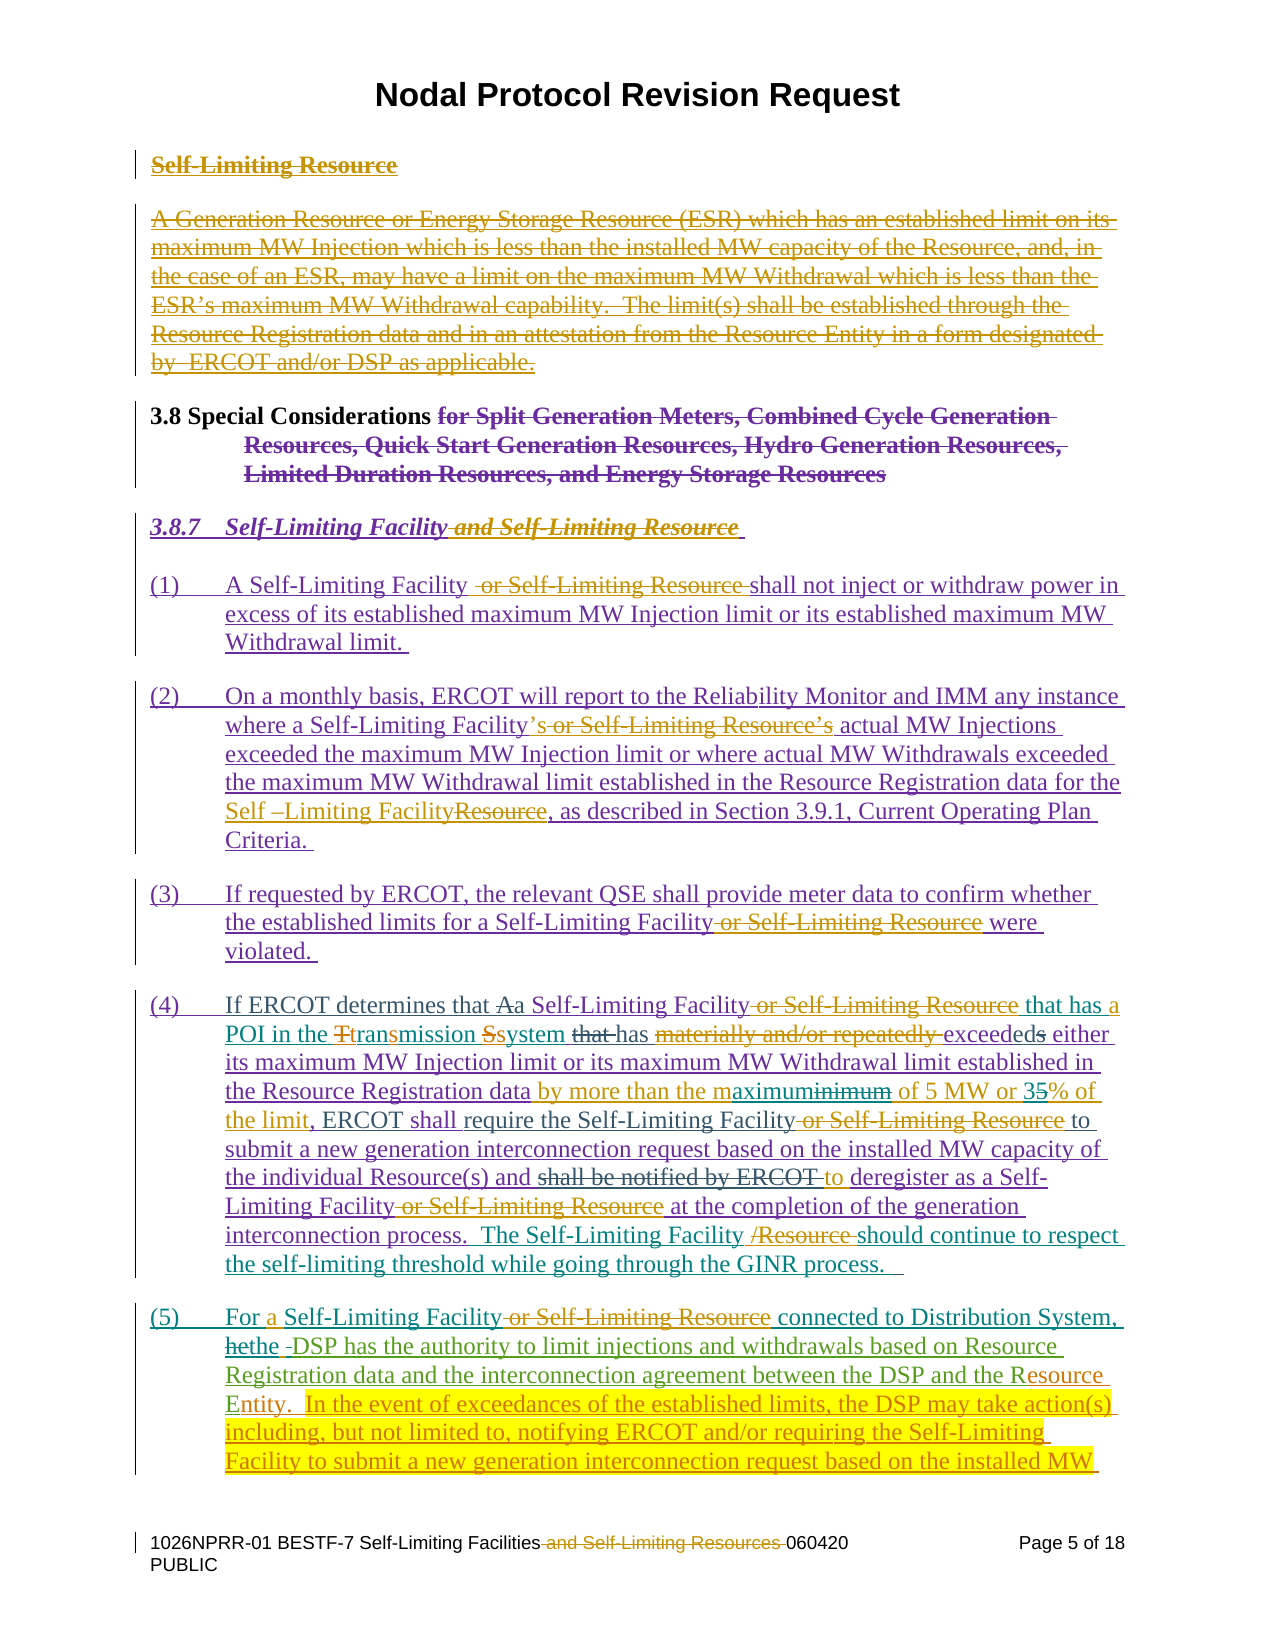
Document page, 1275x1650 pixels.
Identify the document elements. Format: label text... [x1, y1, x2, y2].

text 3.8 Special Considerations [150, 401, 1125, 487]
